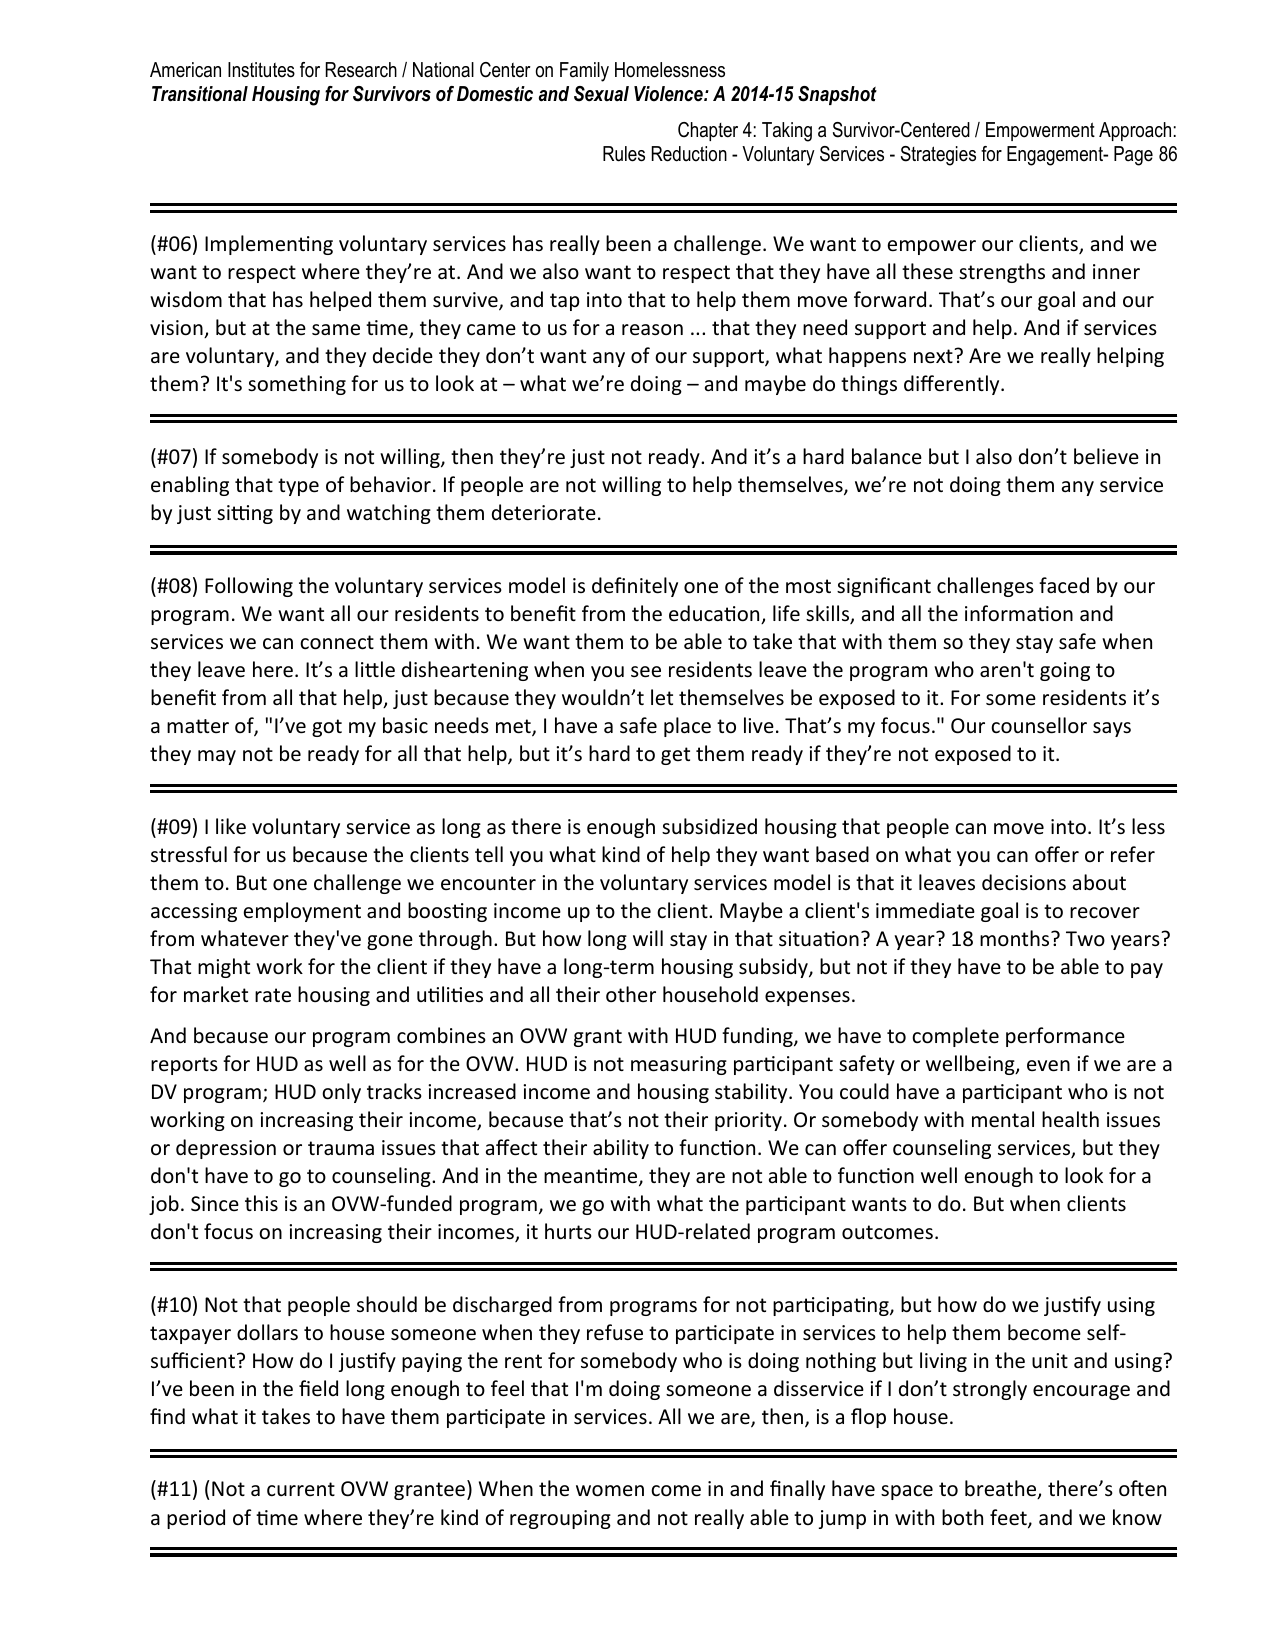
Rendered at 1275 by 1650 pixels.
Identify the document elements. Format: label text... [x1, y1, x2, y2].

text And because our program combines an OVW grant with HUD funding, we have to complete performance reports for HUD as well as for the OVW. HUD is not measuring participant safety or wellbeing, even if we are a DV program; HUD only tracks increased income and housing stability. You could have a participant who is not working on increasing their income, because that’s not their priority. Or somebody with mental health issues or depression or trauma issues that affect their ability to function. We can offer counseling services, but they don't have to go to counseling. And in the meantime, they are not able to function well enough to look for a job. Since this is an OVW-funded program, we go with what the participant wants to do. But when clients don't focus on increasing their incomes, it hurts our HUD-related program outcomes. [150, 1021, 1177, 1262]
text (#09) I like voluntary service as long as there is enough subsidized housing that people can move into. It’s less stressful for us because the clients tell you what kind of help they want based on what you can offer or refer them to. But one challenge we encounter in the voluntary services model is that it leaves decisions about accessing employment and boosting income up to the client. Maybe a client's immediate goal is to recover from whatever they've gone through. But how long will stay in that situation? A year? 18 months? Two years? That might work for the client if they have a long-term housing subsidy, but not if they have to be able to pay for market rate housing and utilities and all their other household expenses. [150, 812, 1177, 1008]
text (#08) Following the voluntary services model is definitely one of the most significant challenges faced by our program. We want all our residents to benefit from the education, life skills, and all the information and services we can connect them with. We want them to be able to take that with them so they stay safe when they leave here. It’s a little disheartening when you see residents leave the program who aren't going to benefit from all that help, just because they wouldn’t let themselves be exposed to it. For some residents it’s a matter of, "I’ve got my basic needs met, I have a safe place to live. That’s my focus." Our counsellor says they may not be ready for all that help, but it’s hard to get them ready if they’re not exposed to it. [150, 555, 1177, 784]
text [150, 1458, 1177, 1547]
text (#06) Implementing voluntary services has really been a challenge. We want to empower our clients, and we want to respect where they’re at. And we also want to respect that they have all these strengths and inner wisdom that has helped them survive, and tap into that to help them move forward. That’s our goal and our vision, but at the same time, they came to us for a reason ... that they need support and help. And if services are voluntary, and they decide they don’t want any of our support, what happens next? Are we really helping them? It's something for us to look at – what we’re doing – and maybe do things differently. [150, 213, 1177, 414]
text (#10) Not that people should be discharged from programs for not participating, but how do we justify using taxpayer dollars to house someone when they refuse to participate in services to help them become self-sufficient? How do I justify paying the rent for somebody who is doing nothing but living in the unit and using? I’ve been in the field long enough to feel that I'm doing someone a disservice if I don’t strongly encourage and find what it takes to have them participate in services. All we are, then, is a flop house. [150, 1290, 1177, 1430]
text (#07) If somebody is not willing, then they’re just not ready. And it’s a hard balance but I also don’t believe in enabling that type of behavior. If people are not willing to help themselves, we’re not doing them any service by just sitting by and watching them deteriorate. [150, 442, 1177, 526]
